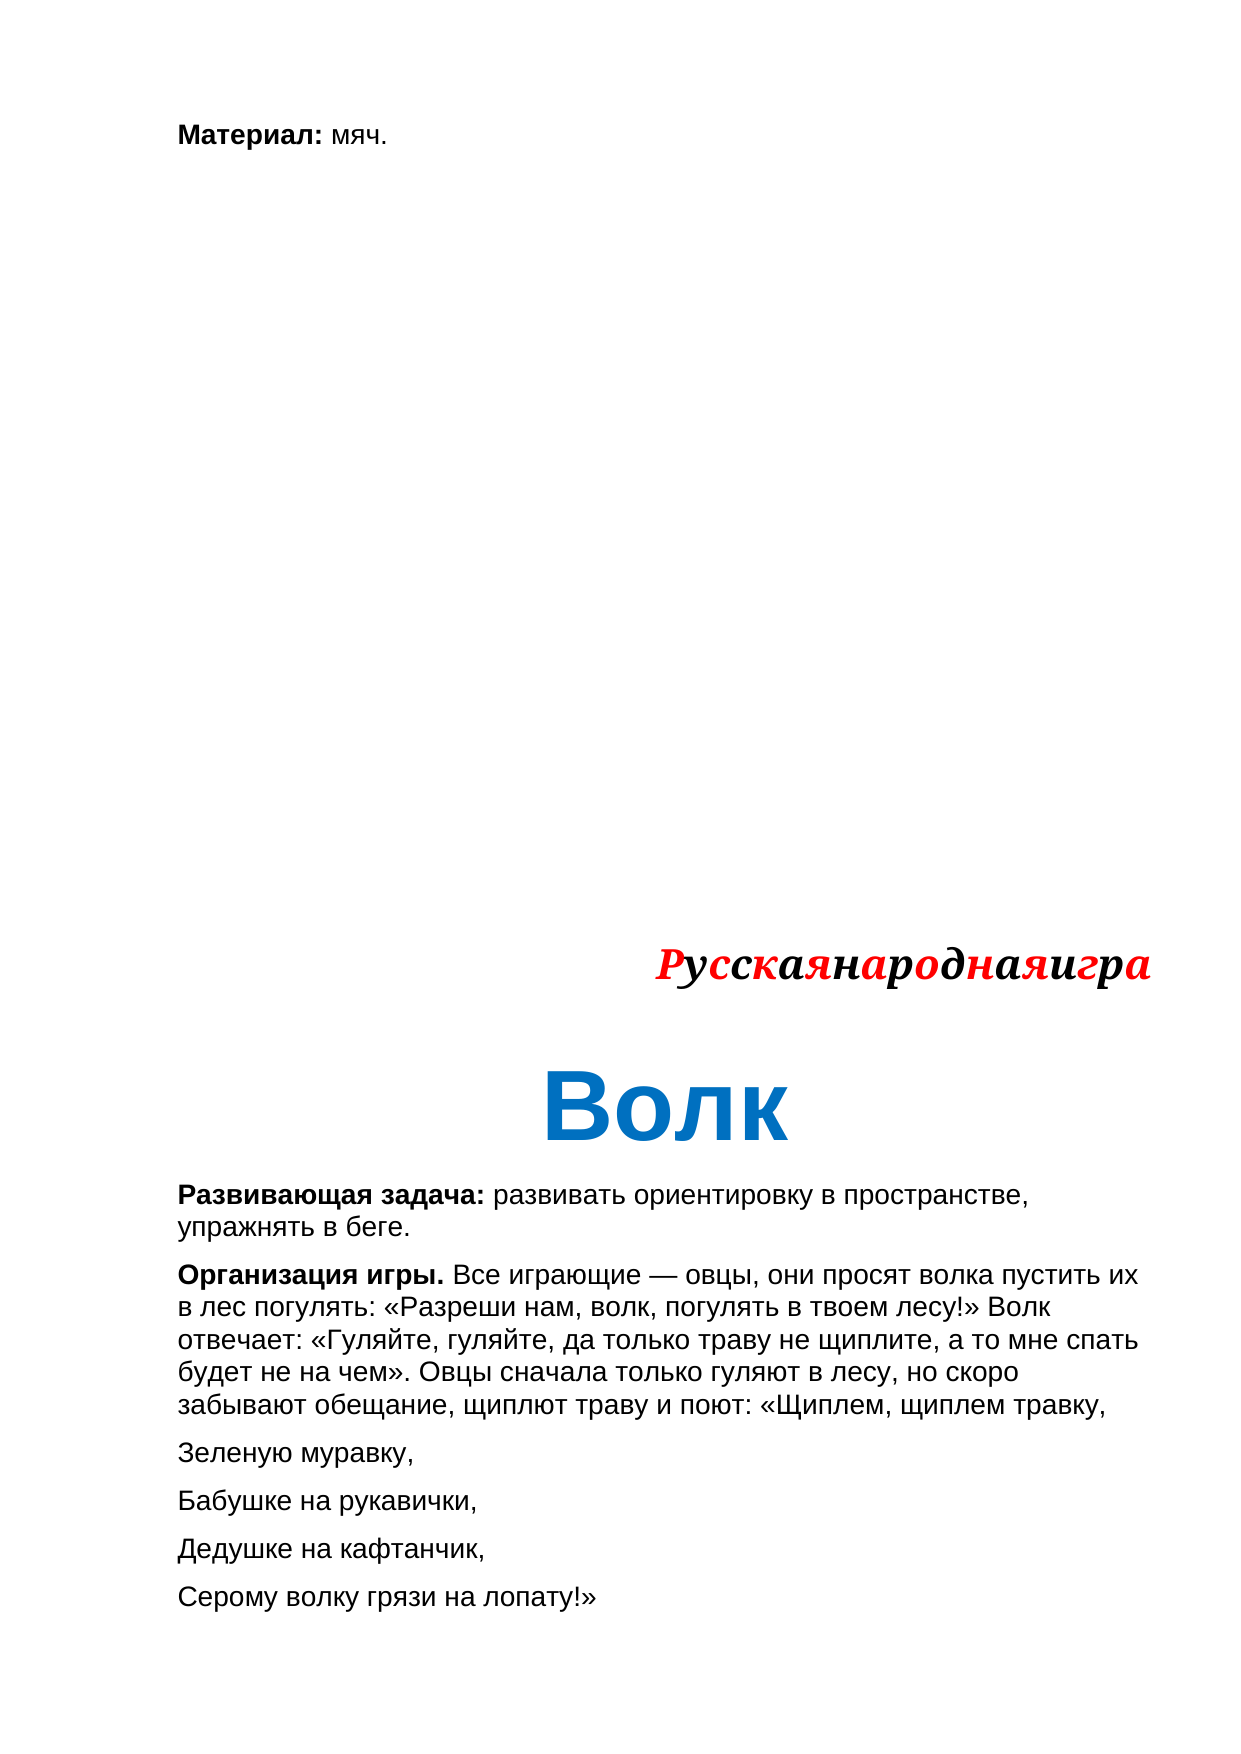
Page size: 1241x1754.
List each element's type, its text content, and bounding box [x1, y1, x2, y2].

text Русскаянароднаяигра [177, 942, 1152, 990]
text Дедушке на кафтанчик, [177, 1532, 1152, 1564]
text Волк [177, 1047, 1152, 1162]
text Серому волку грязи на лопату!» [177, 1580, 1152, 1612]
text Бабушке на рукавички, [177, 1484, 1152, 1516]
text Развивающая задача: развивать ориентировку в пространстве, упражнять в беге. [177, 1178, 1152, 1242]
text Материал: мяч. [177, 118, 1152, 151]
text Зеленую муравку, [177, 1436, 1152, 1468]
text Организация игры. Все играющие — овцы, они просят волка пустить их в лес погулять: «Разреши нам, волк, погулять в твоем лесу!» Волк отвечает: «Гуляйте, гуляйте, да только траву не щиплите, а то мне спать будет не на чем». Овцы сначала только гуляют в лесу, но скоро забывают обещание, щиплют траву и поют: «Щиплем, щиплем травку, [177, 1258, 1152, 1420]
